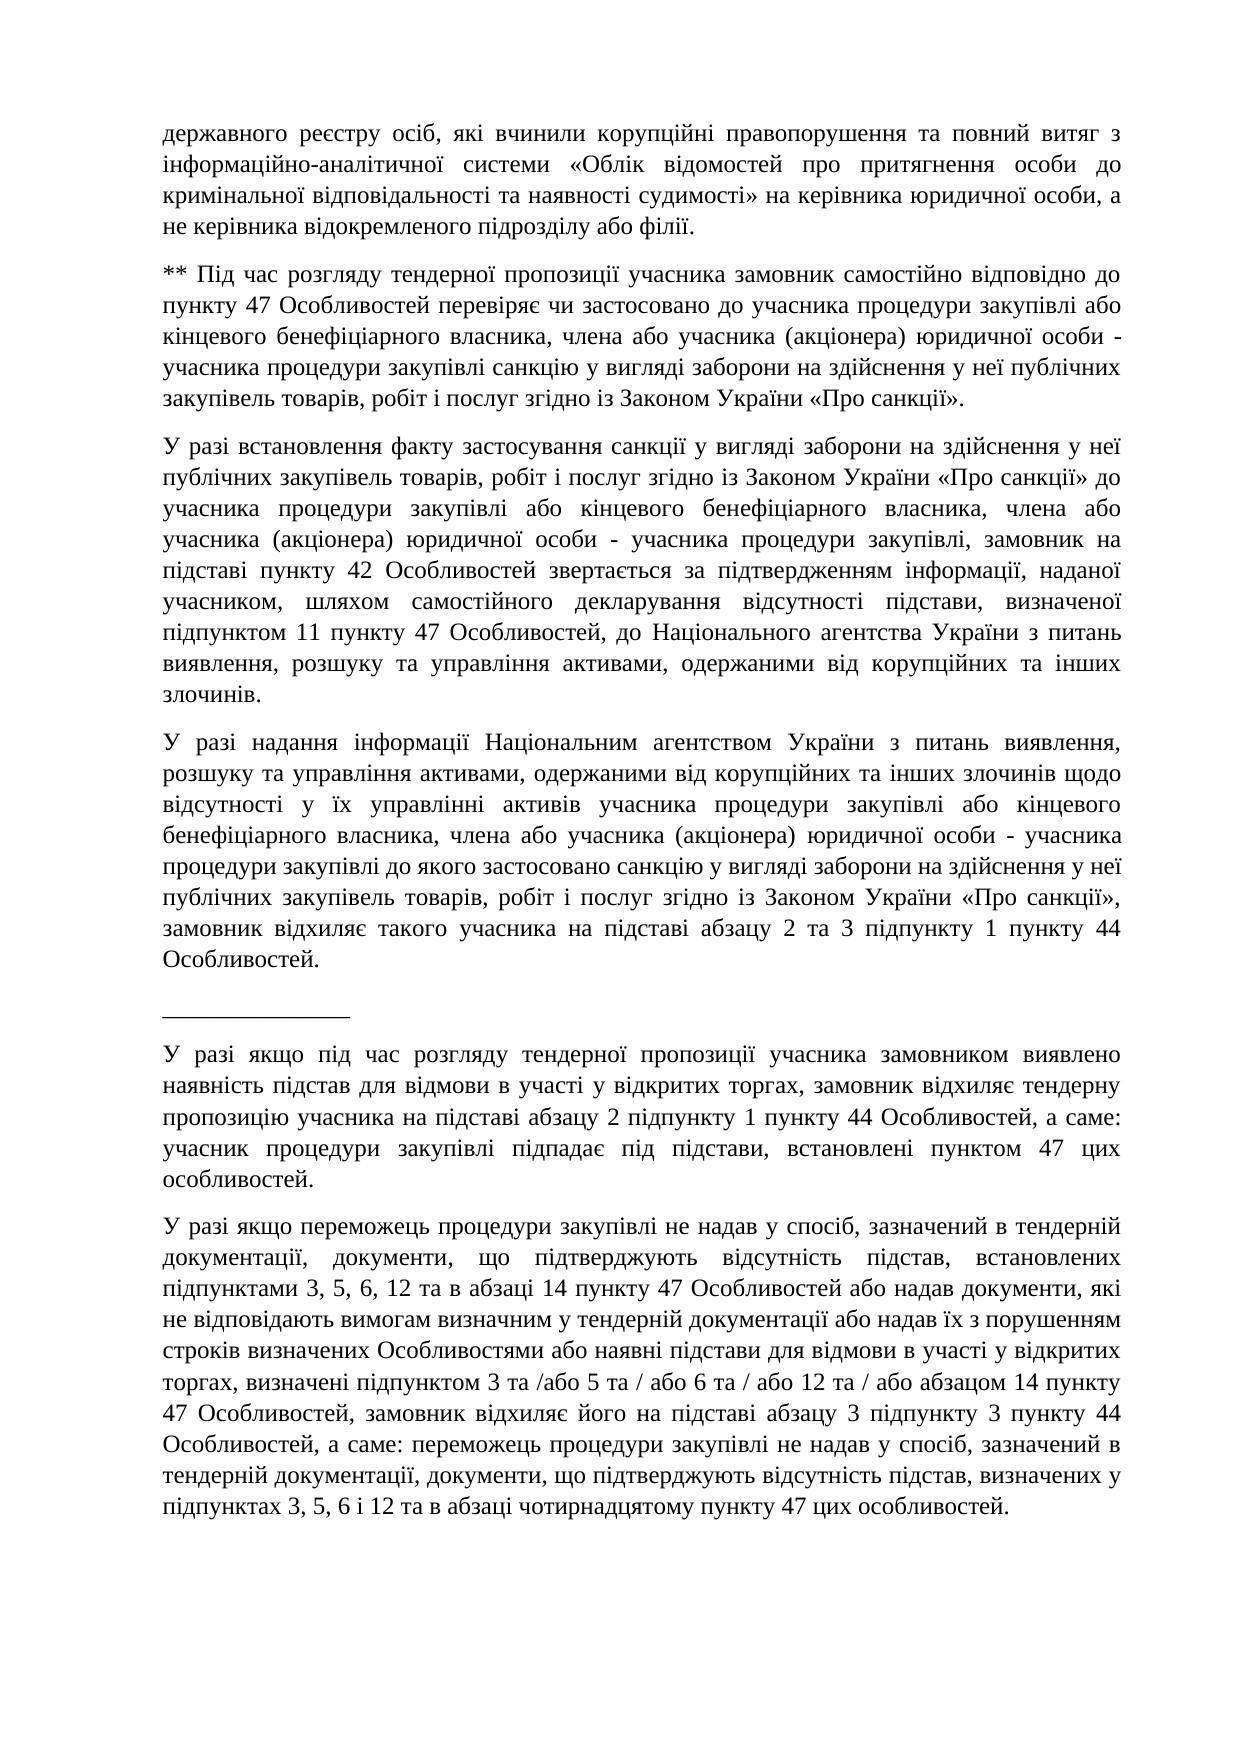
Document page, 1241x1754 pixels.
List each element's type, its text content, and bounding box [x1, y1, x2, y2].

text У разі якщо під час розгляду тендерної пропозиції учасника замовником виявлено наявність підстав для відмови в участі у відкритих торгах, замовник відхиляє тендерну пропозицію учасника на підставі абзацу 2 підпункту 1 пункту 44 Особливостей, а саме: учасник процедури закупівлі підпадає під підстави, встановлені пунктом 47 цих особливостей. [162, 1039, 1122, 1192]
text _______________ [162, 992, 1122, 1021]
text У разі якщо переможець процедури закупівлі не надав у спосіб, зазначений в тендерній документації, документи, що підтверджують відсутність підстав, встановлених підпунктами 3, 5, 6, 12 та в абзаці 14 пункту 47 Особливостей або надав документи, які не відповідають вимогам визначним у тендерній документації або надав їх з порушенням строків визначених Особливостями або наявні підстави для відмови в участі у відкритих торгах, визначені підпунктом 3 та /або 5 та / або 6 та / або 12 та / або абзацом 14 пункту 47 Особливостей, замовник відхиляє його на підставі абзацу 3 підпункту 3 пункту 44 Особливостей, а саме: переможець процедури закупівлі не надав у спосіб, зазначений в тендерній документації, документи, що підтверджують відсутність підстав, визначених у підпунктах 3, 5, 6 і 12 та в абзаці чотирнадцятому пункту 47 цих особливостей. [162, 1211, 1122, 1519]
text У разі надання інформації Національним агентством України з питань виявлення, розшуку та управління активами, одержаними від корупційних та інших злочинів щодо відсутності у їх управлінні активів учасника процедури закупівлі або кінцевого бенефіціарного власника, члена або учасника (акціонера) юридичної особи - учасника процедури закупівлі до якого застосовано санкцію у вигляді заборони на здійснення у неї публічних закупівель товарів, робіт і послуг згідно із Законом України «Про санкції», замовник відхиляє такого учасника на підставі абзацу 2 та 3 підпункту 1 пункту 44 Особливостей. [162, 727, 1122, 973]
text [162, 118, 1122, 240]
text ** Під час розгляду тендерної пропозиції учасника замовник самостійно відповідно до пункту 47 Особливостей перевіряє чи застосовано до учасника процедури закупівлі або кінцевого бенефіціарного власника, члена або учасника (акціонера) юридичної особи - учасника процедури закупівлі санкцію у вигляді заборони на здійснення у неї публічних закупівель товарів, робіт і послуг згідно із Законом України «Про санкції». [162, 259, 1122, 412]
text У разі встановлення факту застосування санкції у вигляді заборони на здійснення у неї публічних закупівель товарів, робіт і послуг згідно із Законом України «Про санкції» до учасника процедури закупівлі або кінцевого бенефіціарного власника, члена або учасника (акціонера) юридичної особи - учасника процедури закупівлі, замовник на підставі пункту 42 Особливостей звертається за підтвердженням інформації, наданої учасником, шляхом самостійного декларування відсутності підстави, визначеної підпунктом 11 пункту 47 Особливостей, до Національного агентства України з питань виявлення, розшуку та управління активами, одержаними від корупційних та інших злочинів. [162, 431, 1122, 708]
